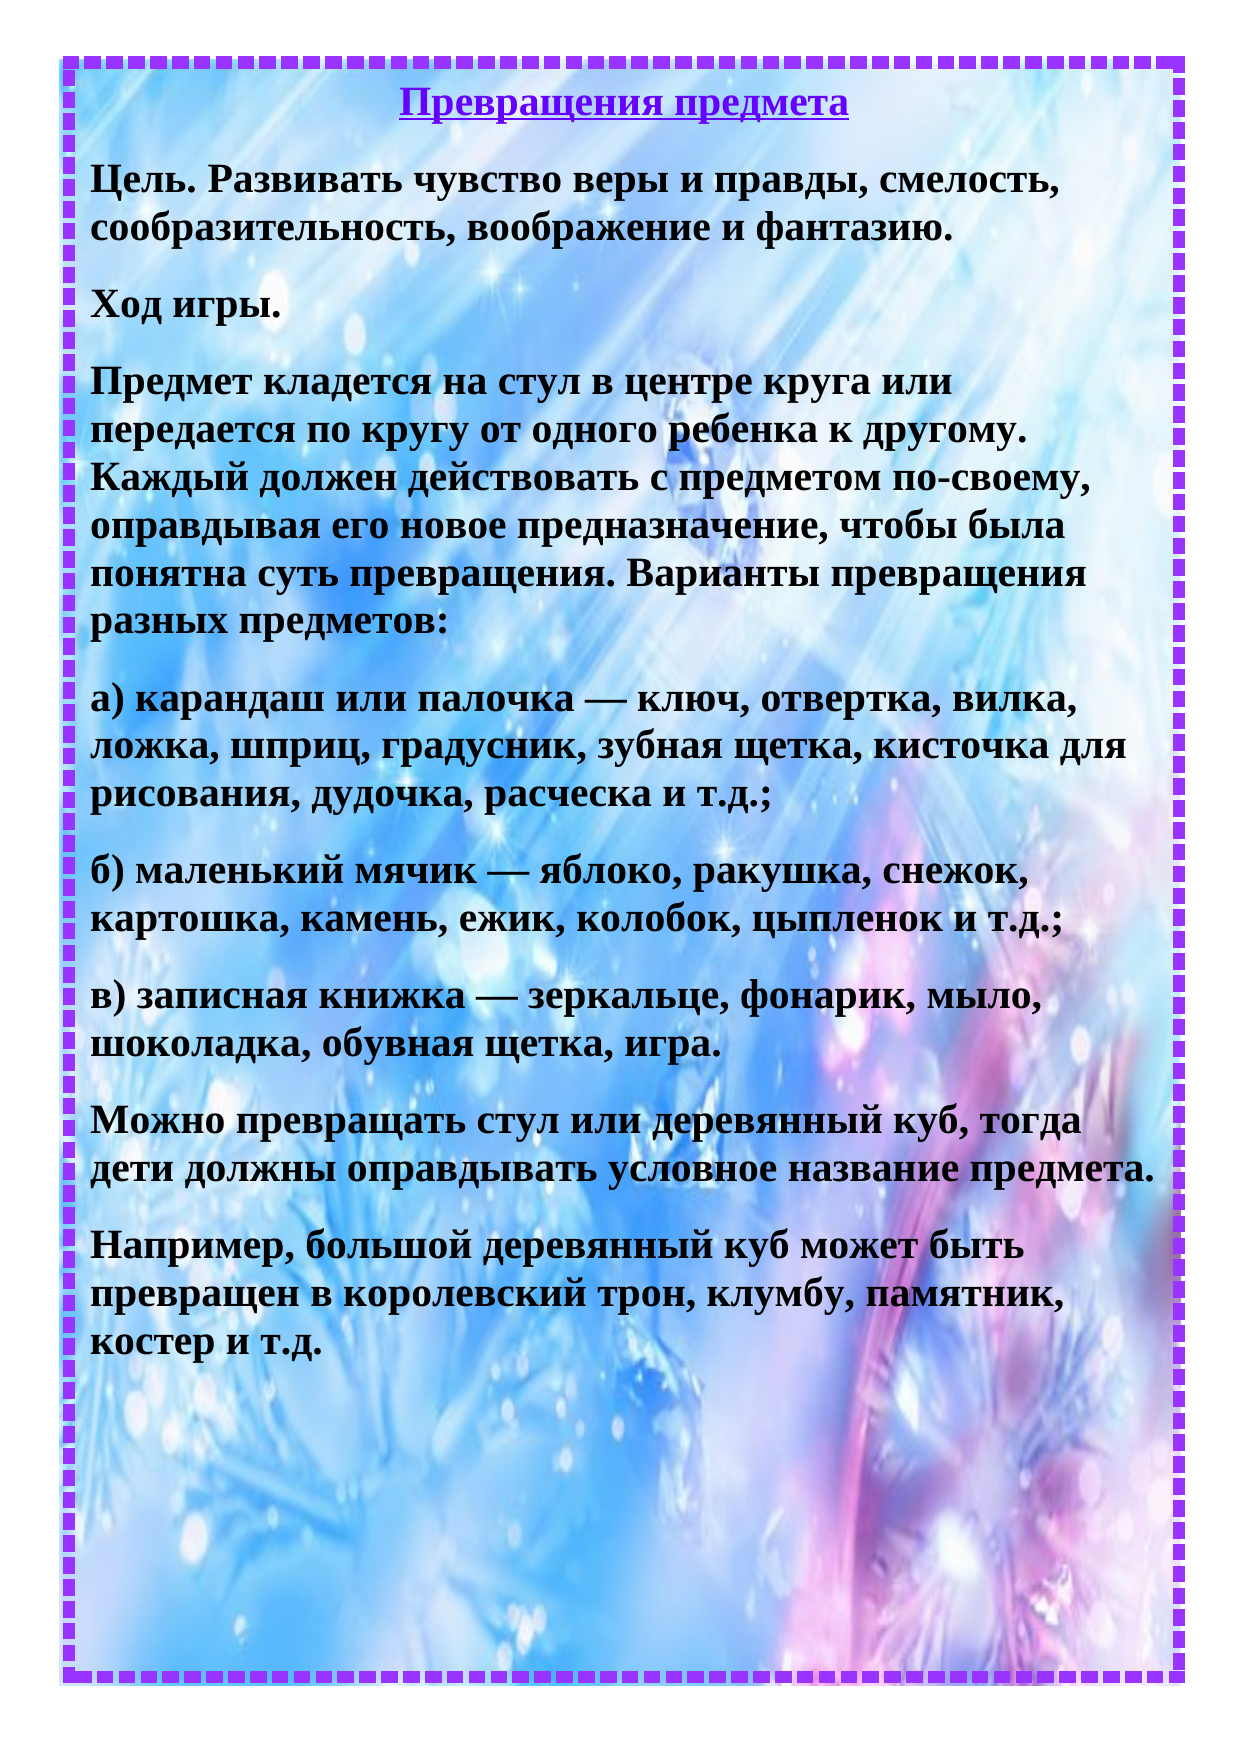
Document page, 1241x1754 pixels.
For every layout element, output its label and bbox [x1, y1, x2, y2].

picture [59, 59, 1182, 1686]
